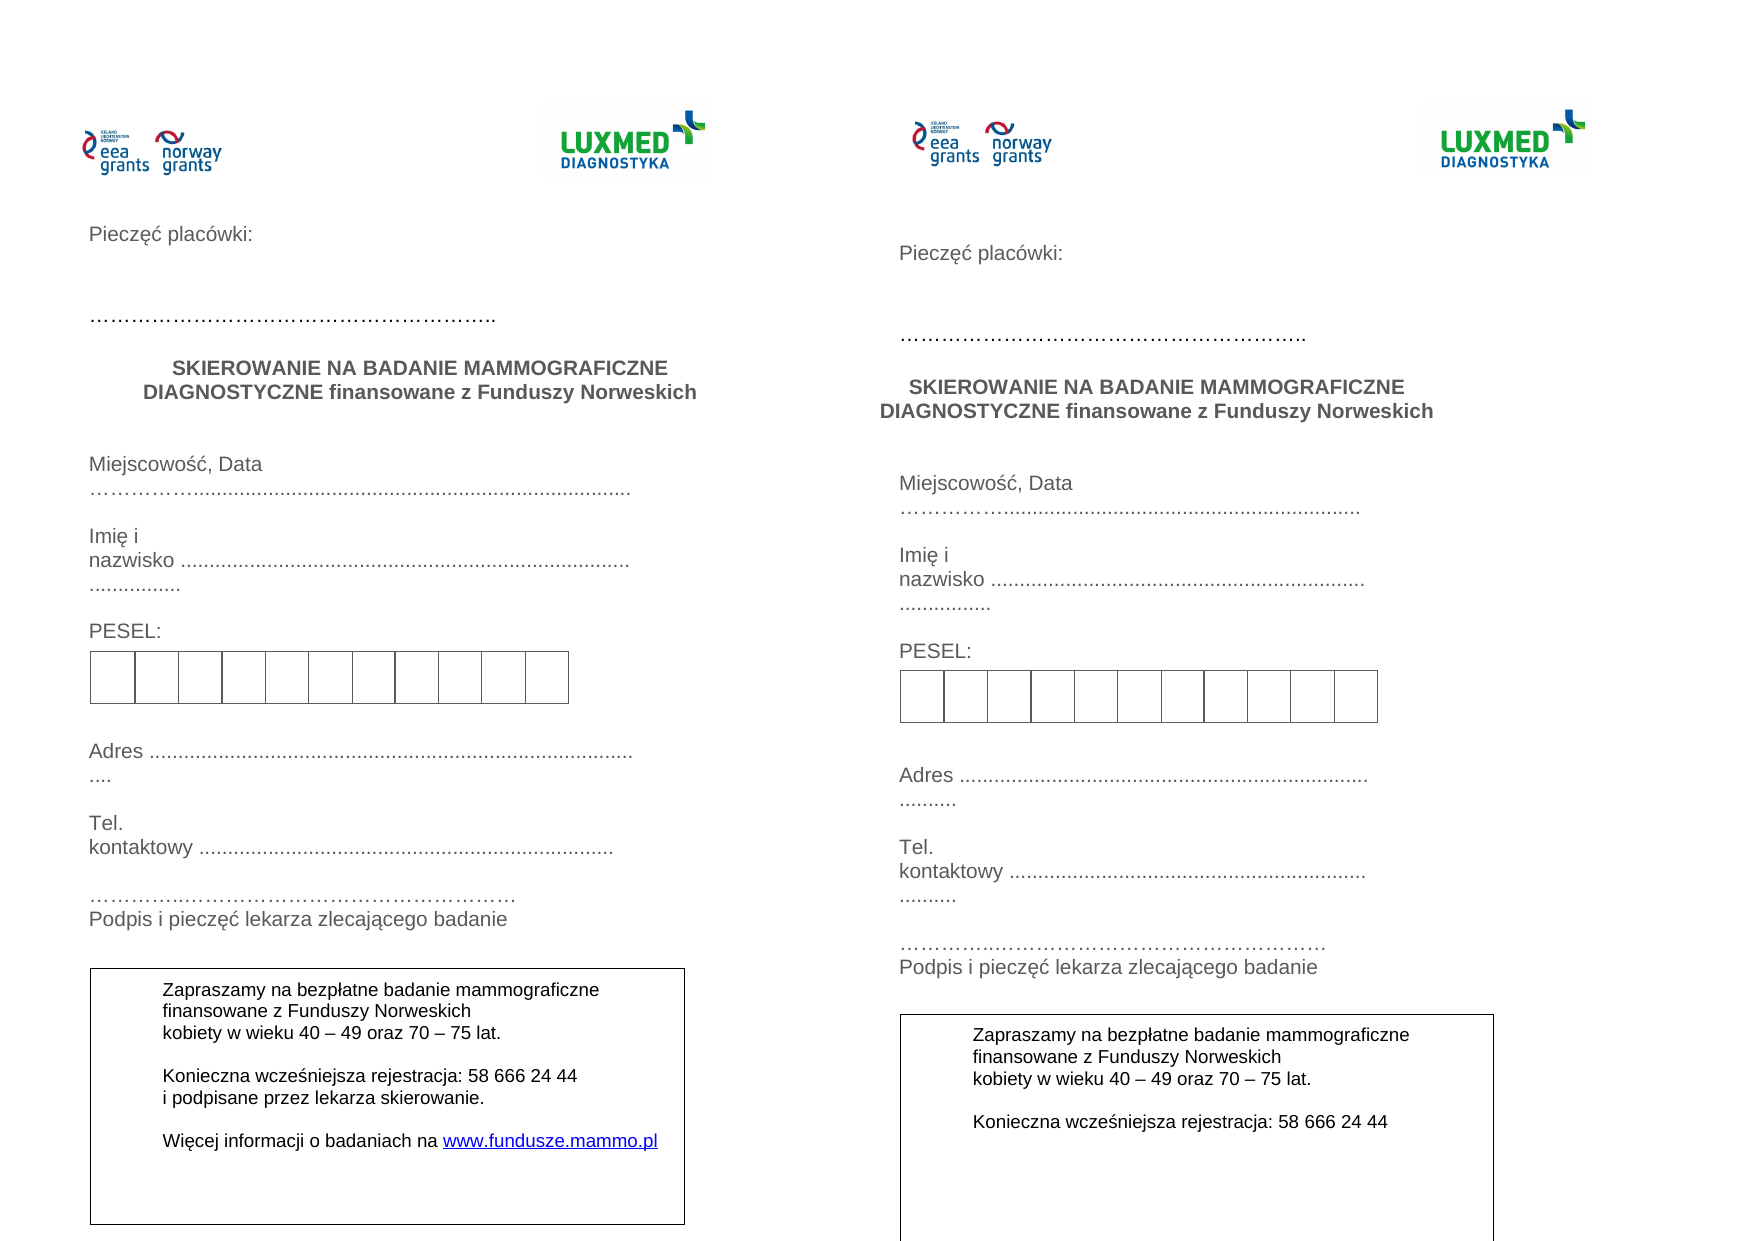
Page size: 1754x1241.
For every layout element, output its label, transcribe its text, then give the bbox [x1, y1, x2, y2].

text Więcej informacji o badaniach na www.fundusze.mammo.pl [89, 1130, 751, 1151]
text Konieczna wcześniejsza rejestracja: 58 666 24 44 [89, 1065, 751, 1087]
text Miejscowość, Data ……………............................................................................ [89, 452, 634, 499]
text Imię i nazwisko .............................................................................................. [89, 523, 634, 595]
text Tel. kontaktowy ........................................................................ [89, 811, 634, 859]
text ………………………………………………….. [825, 322, 1488, 346]
text ………………………………………………….. [89, 303, 751, 327]
text Tel. kontaktowy ........................................................................ [899, 835, 1371, 907]
text kobiety w wieku 40 – 49 oraz 70 – 75 lat. [899, 1067, 1488, 1089]
text Miejscowość, Data …………….............................................................. [899, 471, 1371, 519]
text finansowane z Funduszy Norweskich [89, 1000, 751, 1022]
text …………..………………………………………… [89, 883, 649, 907]
text PESEL: [825, 638, 1371, 662]
text Zapraszamy na bezpłatne badanie mammograficzne [89, 979, 751, 1000]
text Podpis i pieczęć lekarza zlecającego badanie [825, 955, 1488, 979]
text SKIEROWANIE NA BADANIE MAMMOGRAFICZNE DIAGNOSTYCZNE finansowane z Funduszy Norweskich [89, 356, 751, 404]
text Pieczęć placówki: [825, 241, 1488, 265]
text Imię i nazwisko ................................................................................. [899, 543, 1371, 614]
text Adres ................................................................................. [899, 763, 1371, 811]
picture [893, 105, 1071, 180]
text Zapraszamy na bezpłatne badanie mammograficzne [899, 1024, 1488, 1046]
text kobiety w wieku 40 – 49 oraz 70 – 75 lat. [89, 1022, 751, 1043]
picture [541, 102, 714, 178]
text Podpis i pieczęć lekarza zlecającego badanie [89, 907, 751, 931]
text Adres ........................................................................................ [89, 739, 634, 787]
text PESEL: [89, 619, 634, 643]
text SKIEROWANIE NA BADANIE MAMMOGRAFICZNE DIAGNOSTYCZNE finansowane z Funduszy Norweskich [825, 375, 1488, 423]
text …………..………………………………………… [825, 931, 1386, 955]
text Pieczęć placówki: [89, 222, 751, 246]
text i podpisane przez lekarza skierowanie. [89, 1087, 751, 1108]
text Konieczna wcześniejsza rejestracja: 58 666 24 44 [899, 1111, 1488, 1132]
text finansowane z Funduszy Norweskich [899, 1046, 1488, 1067]
picture [63, 115, 241, 189]
picture [1421, 101, 1594, 177]
